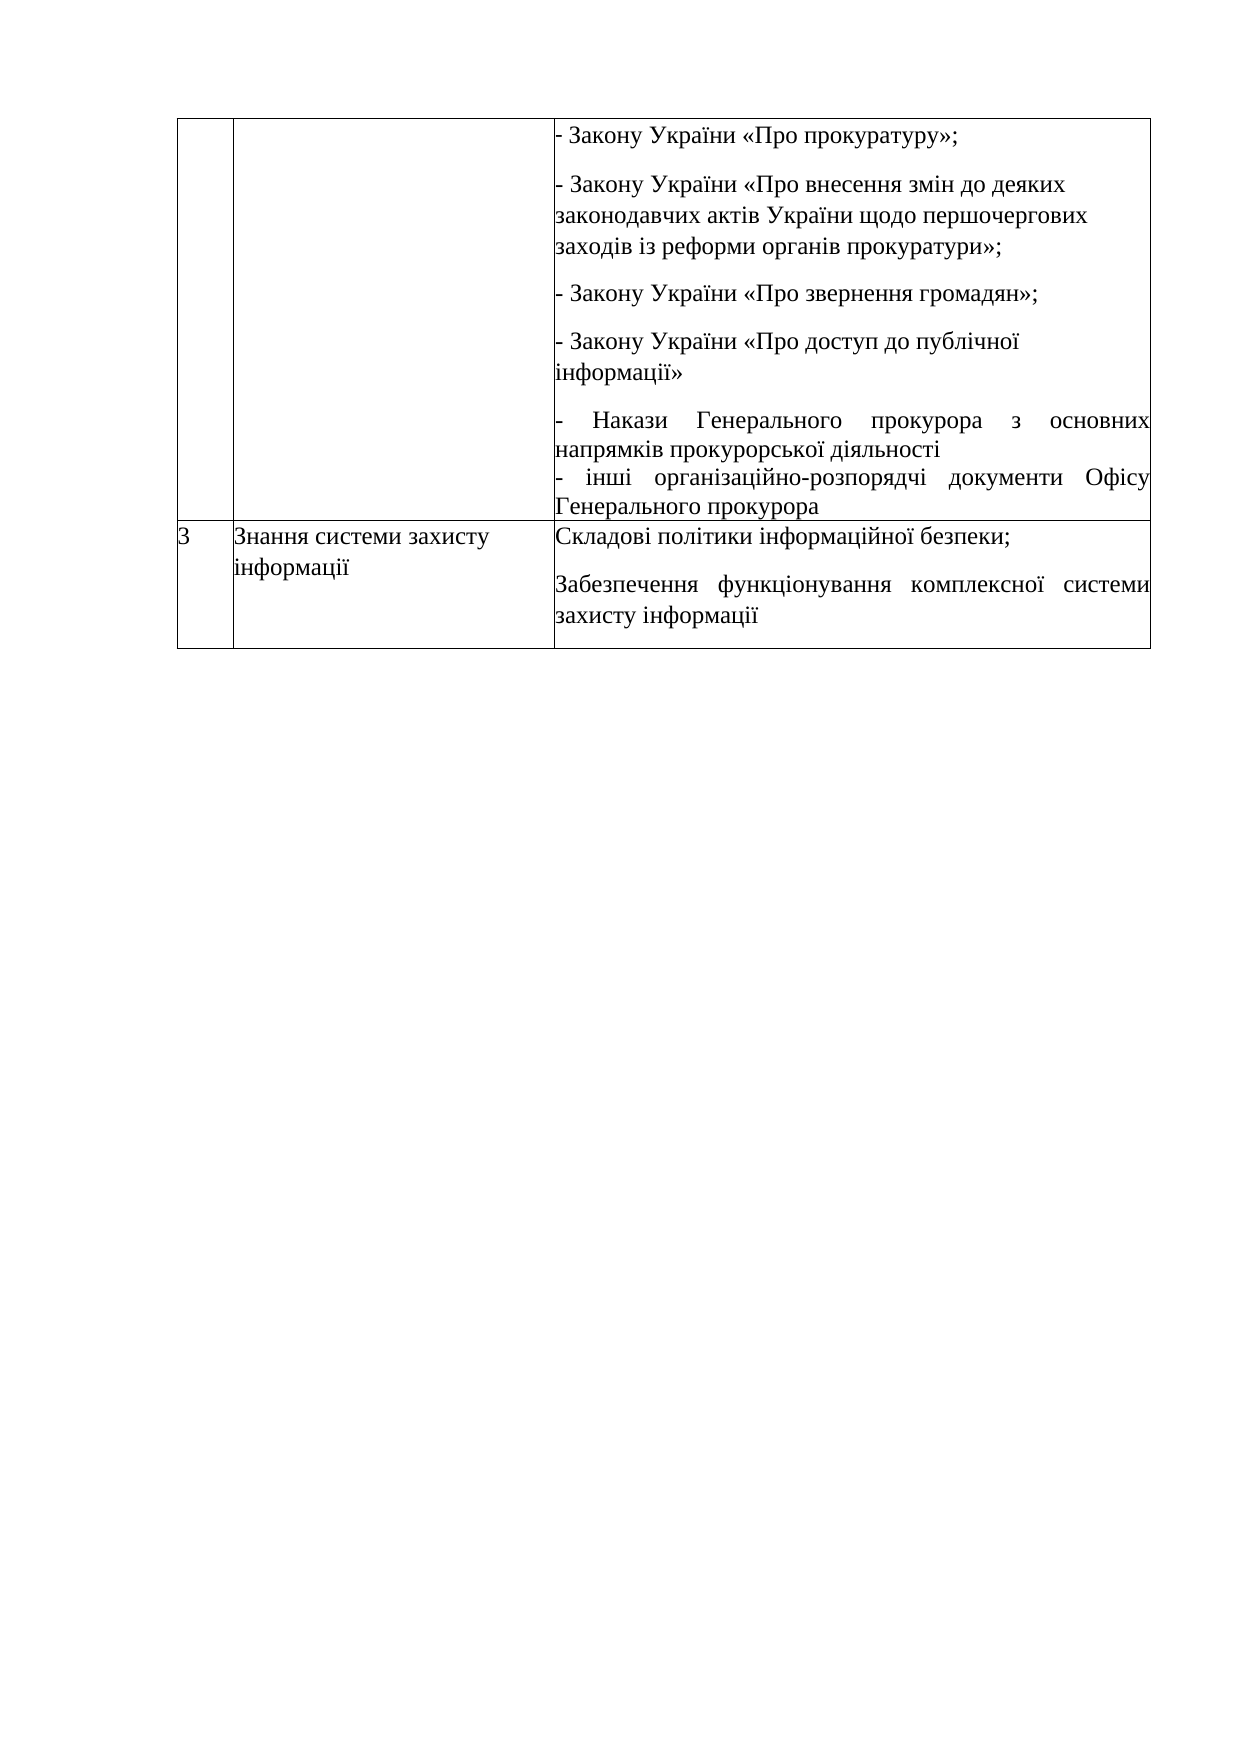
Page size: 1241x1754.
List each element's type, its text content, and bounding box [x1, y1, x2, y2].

table_cell 3 [178, 521, 233, 647]
table_cell 2 [178, 119, 233, 520]
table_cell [234, 119, 554, 520]
table_cell Складові політики інформаційної безпеки; Забезпечення функціонування комплексної системи захисту інформації [555, 521, 1150, 647]
table_cell Знання системи захисту інформації [234, 521, 554, 647]
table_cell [555, 119, 1150, 520]
